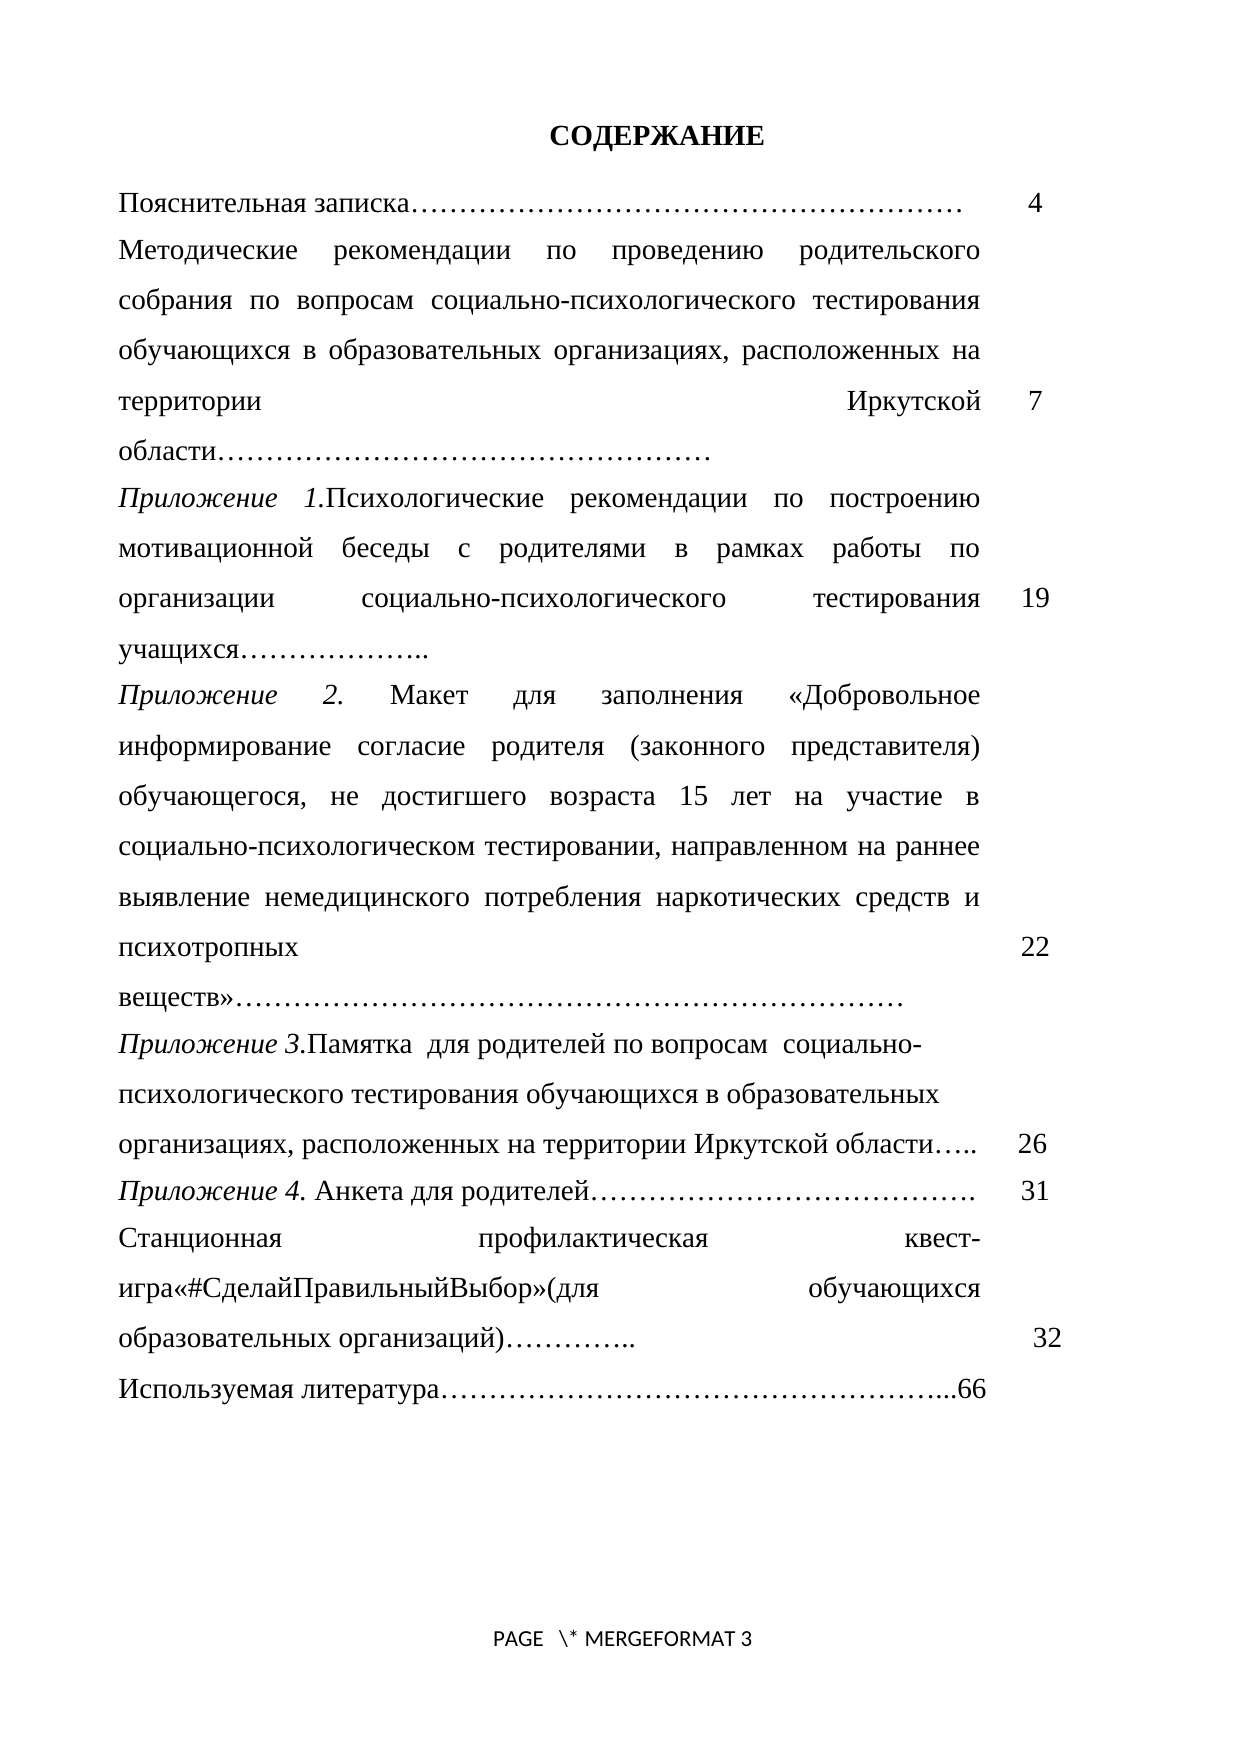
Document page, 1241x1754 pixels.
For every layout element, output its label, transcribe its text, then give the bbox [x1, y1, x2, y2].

table_cell 19 [992, 480, 1078, 677]
table_cell 7 [992, 232, 1078, 480]
table_cell Методические рекомендации по проведению родительского собрания по вопросам социально-психологического тестирования обучающихся в образовательных организациях, расположенных на территории Иркутской области…………………………………………… [107, 232, 992, 480]
table_cell 26 [992, 1026, 1078, 1173]
table_header Пояснительная записка………………………………………………… [107, 185, 992, 232]
table_header 4 [992, 185, 1078, 232]
table_cell 31 [992, 1173, 1078, 1220]
table_cell Приложение 4. Анкета для родителей…………………………………. [107, 1173, 992, 1220]
table_cell Приложение 2. Макет для заполнения «Добровольное информирование согласие родителя (законного представителя) обучающегося, не достигшего возраста 15 лет на участие в социально-психологическом тестировании, направленном на раннее выявление немедицинского потребления наркотических средств и психотропных веществ»…………………………………………………………… [107, 678, 992, 1026]
table_cell 32 [992, 1220, 1078, 1417]
table_cell Приложение 3.Памятка для родителей по вопросам социально-психологического тестирования обучающихся в образовательных организациях, расположенных на территории Иркутской области….. [107, 1026, 992, 1173]
table_cell Приложение 1.Психологические рекомендации по построению мотивационной беседы с родителями в рамках работы по организации социально-психологического тестирования учащихся……………….. [107, 480, 992, 677]
table_cell 22 [992, 678, 1078, 1026]
table_cell Станционная профилактическая квест-игра«#СделайПравильныйВыбор»(для обучающихся образовательных организаций)………….. Используемая литература……………………………………………...66 [107, 1220, 992, 1417]
text СОДЕРЖАНИЕ [118, 118, 1122, 152]
